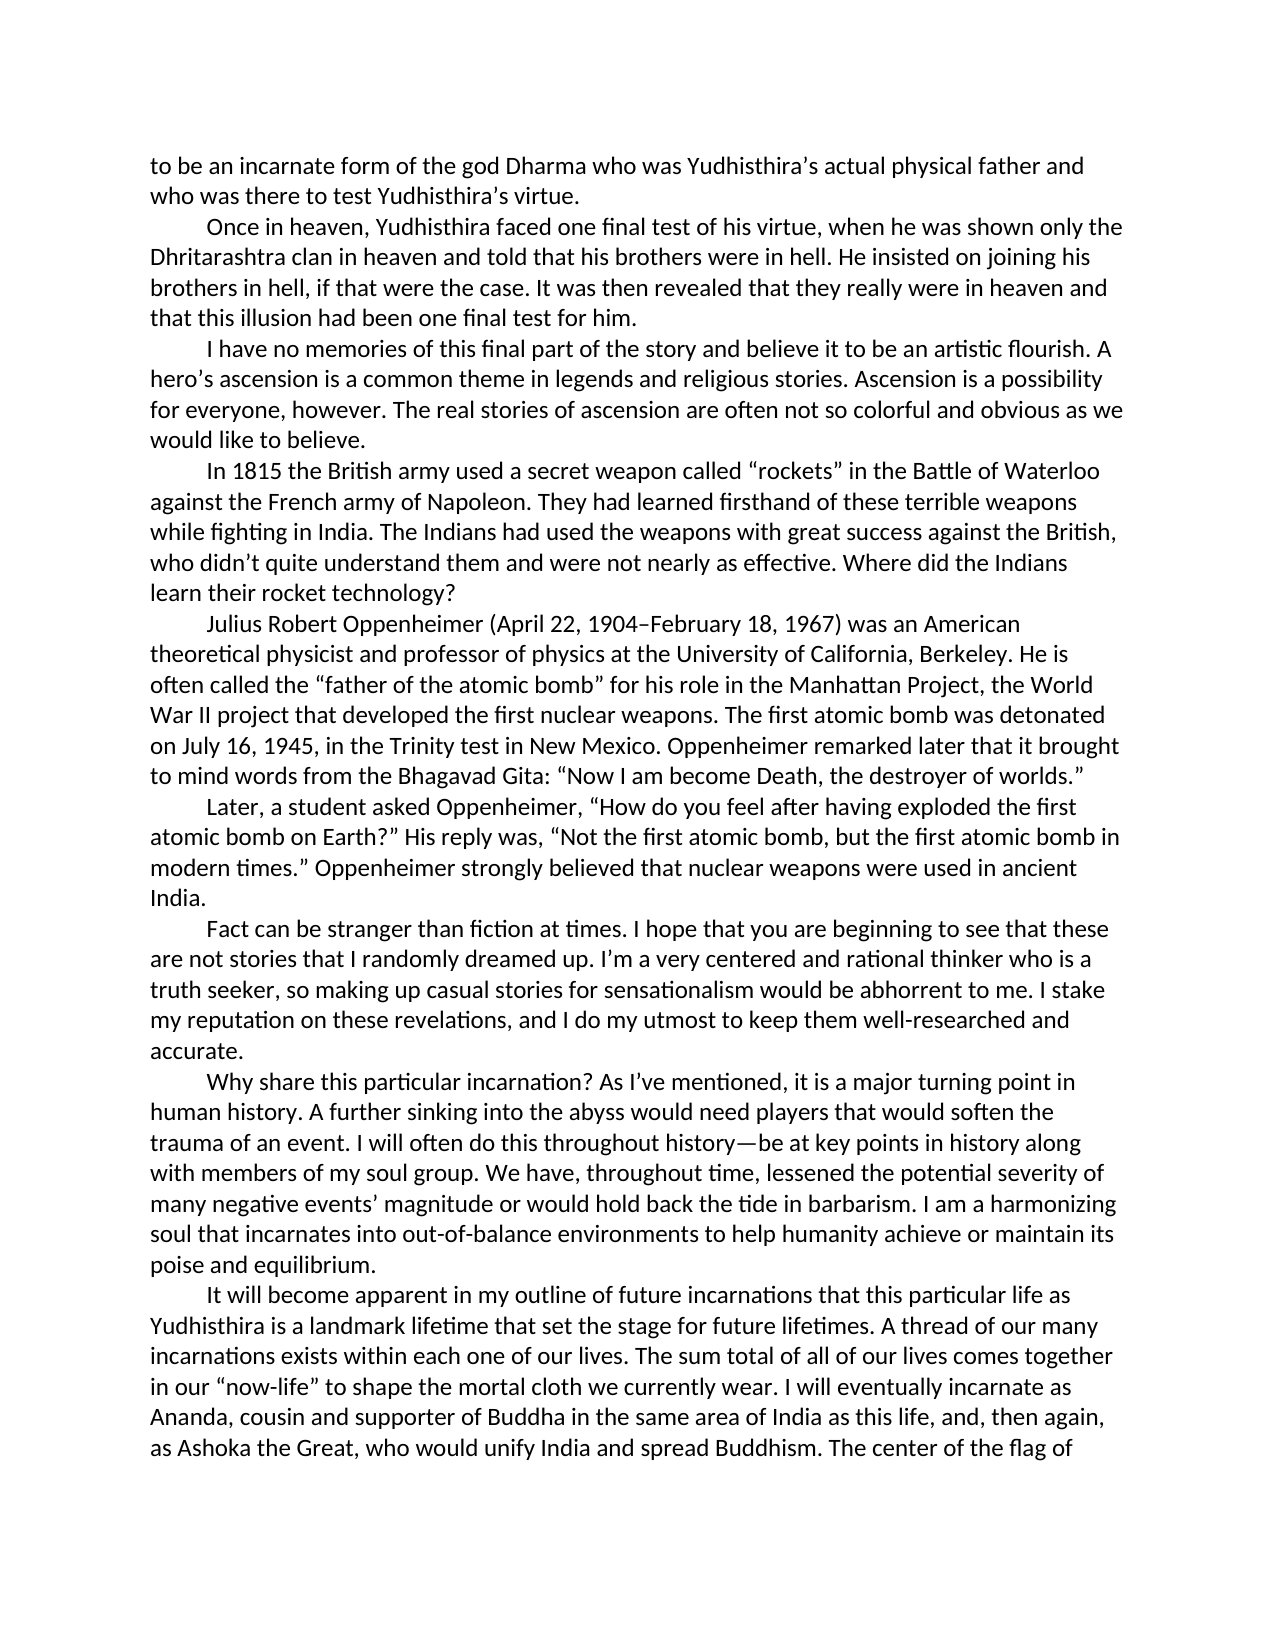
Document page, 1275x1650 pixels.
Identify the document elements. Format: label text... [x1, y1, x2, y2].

text I have no memories of this final part of the story and believe it to be an artistic flourish. A hero’s ascension is a common theme in legends and religious stories. Ascension is a possibility for everyone, however. The real stories of ascension are often not so colorful and obvious as we would like to believe. [150, 333, 1125, 455]
text Fact can be stranger than fiction at times. I hope that you are beginning to see that these are not stories that I randomly dreamed up. I’m a very centered and rational thinker who is a truth seeker, so making up casual stories for sensationalism would be abhorrent to me. I stake my reputation on these revelations, and I do my utmost to keep them well-researched and accurate. [150, 913, 1125, 1066]
text Once in heaven, Yudhisthira faced one final test of his virtue, when he was shown only the Dhritarashtra clan in heaven and told that his brothers were in hell. He insisted on joining his brothers in hell, if that were the case. It was then revealed that they really were in heaven and that this illusion had been one final test for him. [150, 211, 1125, 333]
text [150, 150, 1125, 211]
text In 1815 the British army used a secret weapon called “rockets” in the Battle of Waterloo against the French army of Napoleon. They had learned firsthand of these terrible weapons while fighting in India. The Indians had used the weapons with great success against the British, who didn’t quite understand them and were not nearly as effective. Where did the Indians learn their rocket technology? [150, 455, 1125, 608]
text Why share this particular incarnation? As I’ve mentioned, it is a major turning point in human history. A further sinking into the abyss would need players that would soften the trauma of an event. I will often do this throughout history—be at key points in history along with members of my soul group. We have, throughout time, lessened the potential severity of many negative events’ magnitude or would hold back the tide in barbarism. I am a harmonizing soul that incarnates into out-of-balance environments to help humanity achieve or maintain its poise and equilibrium. [150, 1066, 1125, 1279]
text Julius Robert Oppenheimer (April 22, 1904–February 18, 1967) was an American theoretical physicist and professor of physics at the University of California, Berkeley. He is often called the “father of the atomic bomb” for his role in the Manhattan Project, the World War II project that developed the first nuclear weapons. The first atomic bomb was detonated on July 16, 1945, in the Trinity test in New Mexico. Oppenheimer remarked later that it brought to mind words from the Bhagavad Gita: “Now I am become Death, the destroyer of worlds.” [150, 608, 1125, 791]
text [150, 1279, 1125, 1462]
text Later, a student asked Oppenheimer, “How do you feel after having exploded the first atomic bomb on Earth?” His reply was, “Not the first atomic bomb, but the first atomic bomb in modern times.” Oppenheimer strongly believed that nuclear weapons were used in ancient India. [150, 791, 1125, 913]
